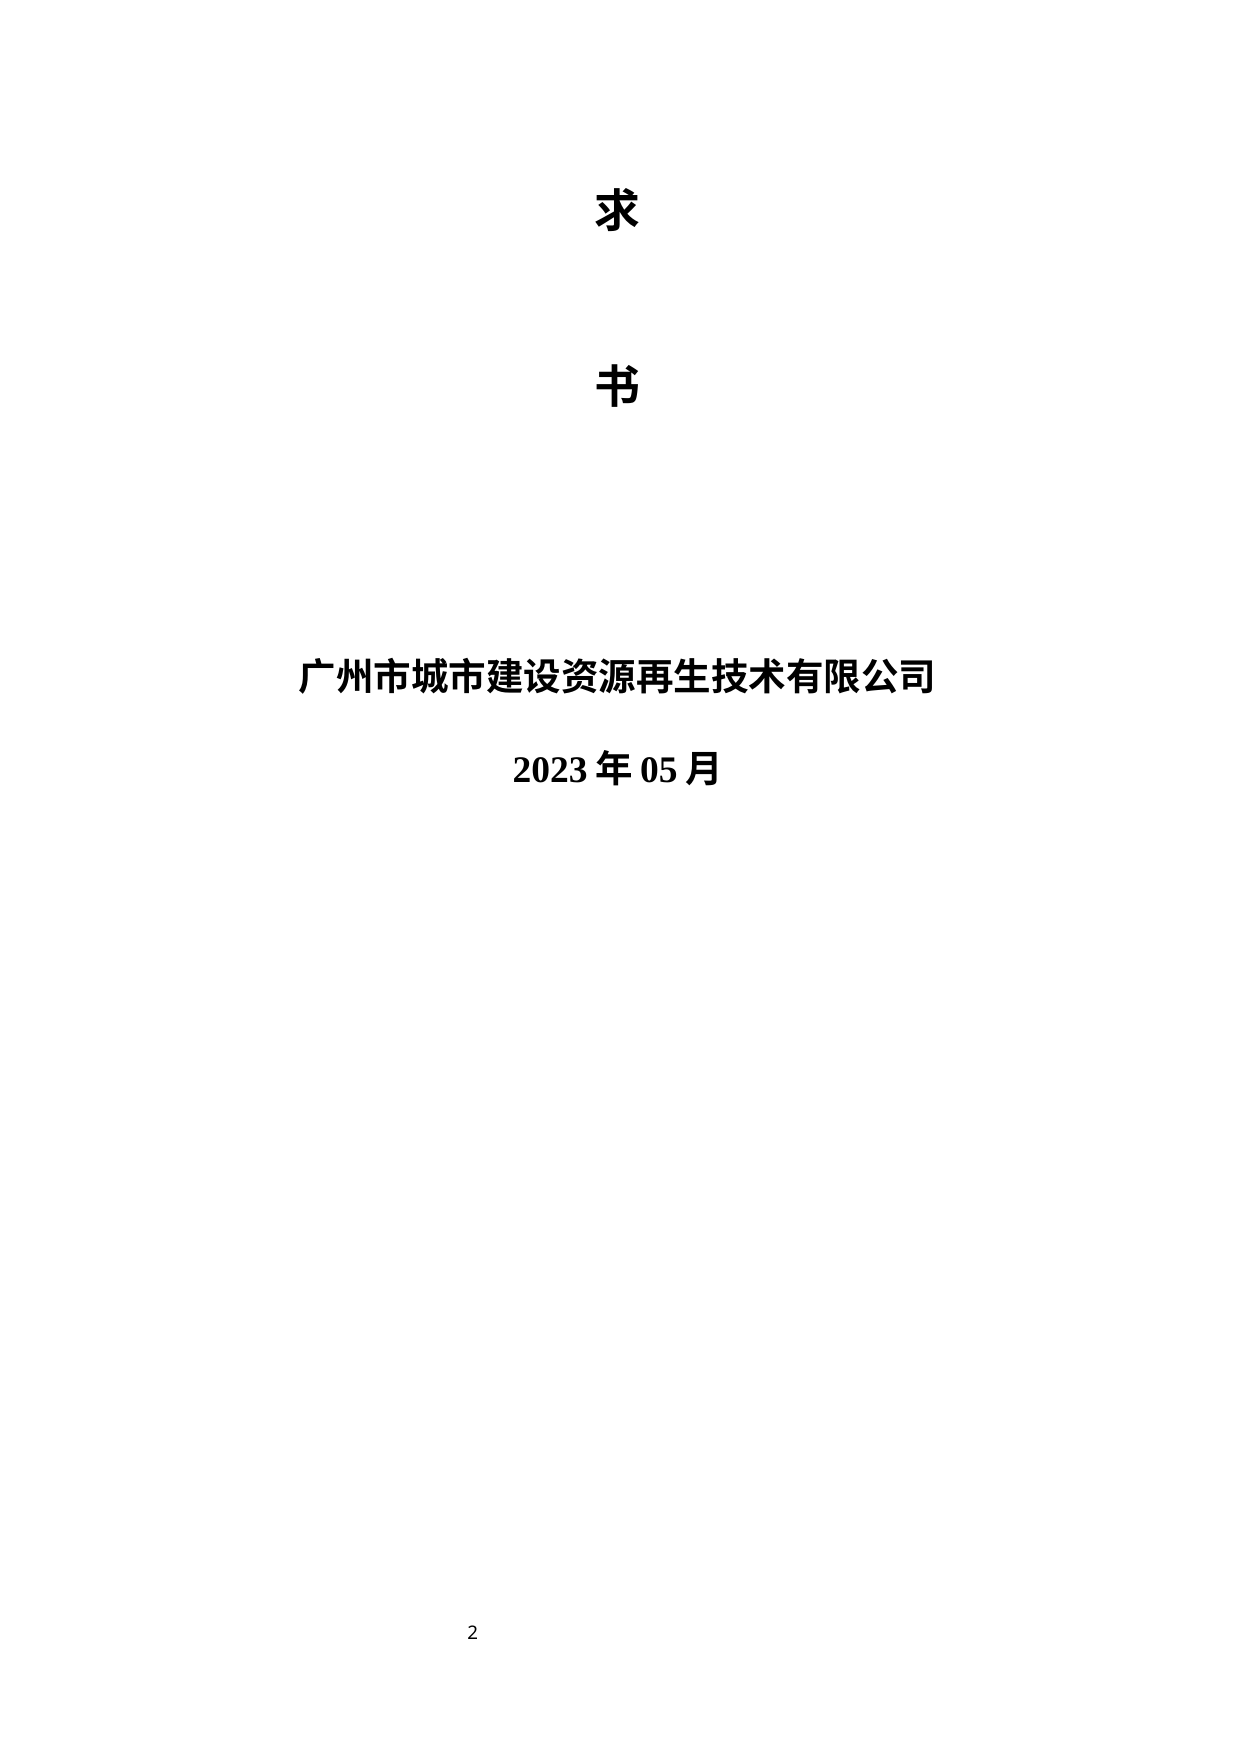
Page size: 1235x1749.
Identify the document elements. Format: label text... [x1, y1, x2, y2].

text 2023年05月 [187, 734, 1047, 799]
text 求 [187, 159, 1047, 257]
text 书 [187, 335, 1047, 432]
text 广州市城市建设资源再生技术有限公司 [187, 642, 1047, 707]
